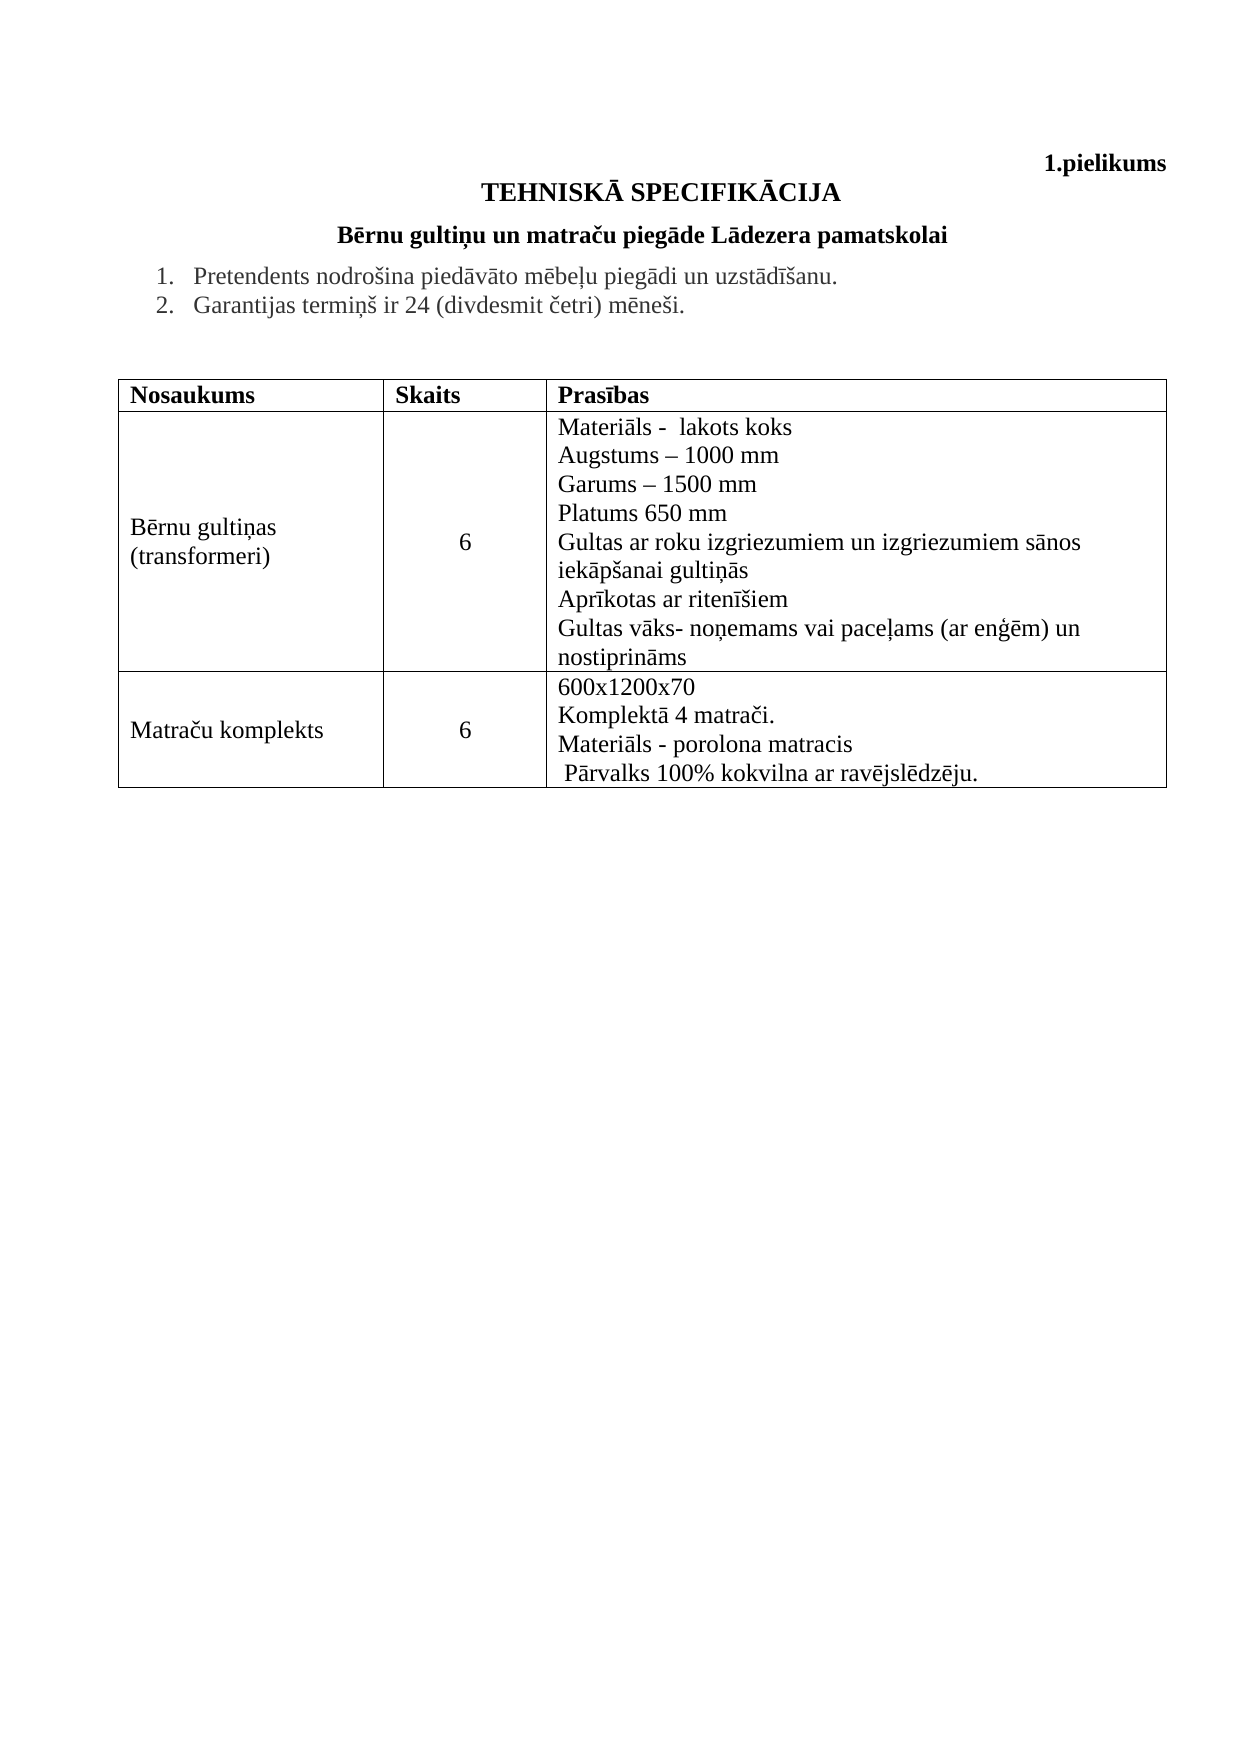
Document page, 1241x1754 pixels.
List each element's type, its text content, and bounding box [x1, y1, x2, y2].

list Garantijas termiņš ir 24 (divdesmit četri) mēneši. [156, 290, 1167, 319]
table_header Nosaukums [119, 380, 383, 411]
text TEHNISKĀ SPECIFIKĀCIJA [156, 176, 1167, 208]
table_cell Matraču komplekts [119, 672, 383, 787]
text Bērnu gultiņu un matraču piegāde Lādezera pamatskolai [118, 220, 1167, 249]
table_cell Bērnu gultiņas (transformeri) [119, 412, 383, 671]
table_cell 600x1200x70 Komplektā 4 matrači. Materiāls - porolona matracis Pārvalks 100% kokvilna ar ravējslēdzēju. [547, 672, 1166, 787]
text 1.pielikums [156, 148, 1167, 176]
table_cell 6 [384, 672, 546, 787]
table_cell 6 [384, 412, 546, 671]
table_header Prasības [547, 380, 1166, 411]
table_header Skaits [384, 380, 546, 411]
list Pretendents nodrošina piedāvāto mēbeļu piegādi un uzstādīšanu. [156, 261, 1167, 290]
table_cell Materiāls - lakots koks Augstums – 1000 mm Garums – 1500 mm Platums 650 mm Gultas ar roku izgriezumiem un izgriezumiem sānos iekāpšanai gultiņās Aprīkotas ar ritenīšiem Gultas vāks- noņemams vai paceļams (ar enģēm) un nostiprināms [547, 412, 1166, 671]
